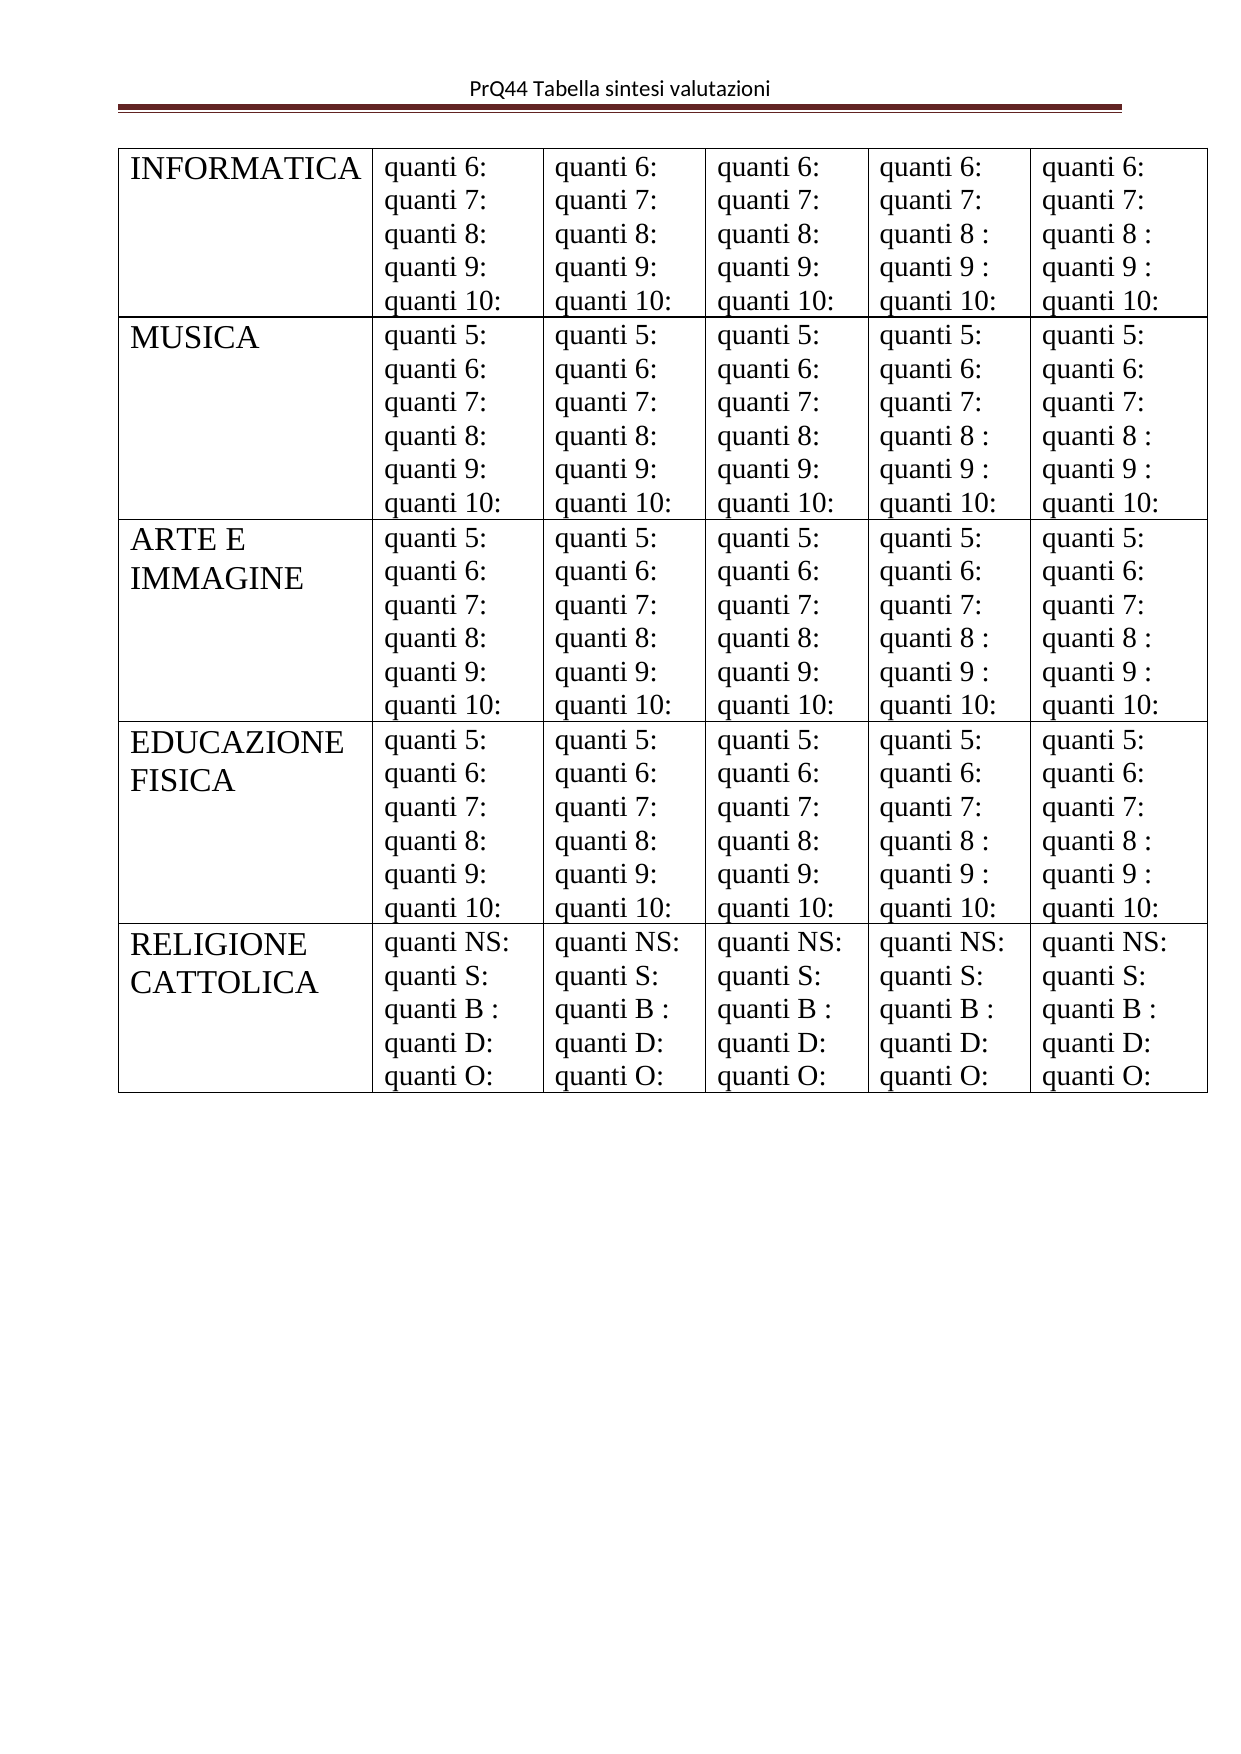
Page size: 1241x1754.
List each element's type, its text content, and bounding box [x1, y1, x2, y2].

table_cell quanti 5: quanti 6: quanti 7: quanti 8 : quanti 9 : quanti 10: [1031, 318, 1207, 519]
table_cell MUSICA [119, 318, 372, 519]
table_cell quanti NS: quanti S: quanti B : quanti D: quanti O: [869, 924, 1030, 1092]
table_cell quanti 5: quanti 6: quanti 7: quanti 8: quanti 9: quanti 10: [373, 318, 543, 519]
table_cell quanti 5: quanti 6: quanti 7: quanti 8: quanti 9: quanti 10: [706, 318, 868, 519]
table_cell quanti 5: quanti 6: quanti 7: quanti 8 : quanti 9 : quanti 10: [1031, 520, 1207, 721]
table_cell quanti 5: quanti 6: quanti 7: quanti 8: quanti 9: quanti 10: [544, 318, 705, 519]
table_cell quanti 5: quanti 6: quanti 7: quanti 8: quanti 9: quanti 10: [544, 722, 705, 923]
table_cell RELIGIONE CATTOLICA [119, 924, 372, 1092]
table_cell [869, 149, 1030, 316]
table_cell quanti NS: quanti S: quanti B : quanti D: quanti O: [1031, 924, 1207, 1092]
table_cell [1031, 149, 1207, 316]
table_cell quanti 5: quanti 6: quanti 7: quanti 8: quanti 9: quanti 10: [544, 520, 705, 721]
table_cell quanti 5: quanti 6: quanti 7: quanti 8 : quanti 9 : quanti 10: [869, 722, 1030, 923]
table_cell quanti 5: quanti 6: quanti 7: quanti 8 : quanti 9 : quanti 10: [869, 318, 1030, 519]
table_cell quanti 5: quanti 6: quanti 7: quanti 8: quanti 9: quanti 10: [706, 722, 868, 923]
table_cell ARTE E IMMAGINE [119, 520, 372, 721]
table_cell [544, 149, 705, 316]
table_cell quanti NS: quanti S: quanti B : quanti D: quanti O: [706, 924, 868, 1092]
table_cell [119, 149, 372, 316]
table_cell quanti 5: quanti 6: quanti 7: quanti 8 : quanti 9 : quanti 10: [869, 520, 1030, 721]
table_cell EDUCAZIONE FISICA [119, 722, 372, 923]
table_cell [706, 149, 868, 316]
table_cell quanti 5: quanti 6: quanti 7: quanti 8 : quanti 9 : quanti 10: [1031, 722, 1207, 923]
table_cell quanti NS: quanti S: quanti B : quanti D: quanti O: [544, 924, 705, 1092]
table_cell quanti 5: quanti 6: quanti 7: quanti 8: quanti 9: quanti 10: [373, 520, 543, 721]
table_cell quanti 5: quanti 6: quanti 7: quanti 8: quanti 9: quanti 10: [373, 722, 543, 923]
table_cell quanti NS: quanti S: quanti B : quanti D: quanti O: [373, 924, 543, 1092]
table_cell quanti 5: quanti 6: quanti 7: quanti 8: quanti 9: quanti 10: [706, 520, 868, 721]
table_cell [373, 149, 543, 316]
